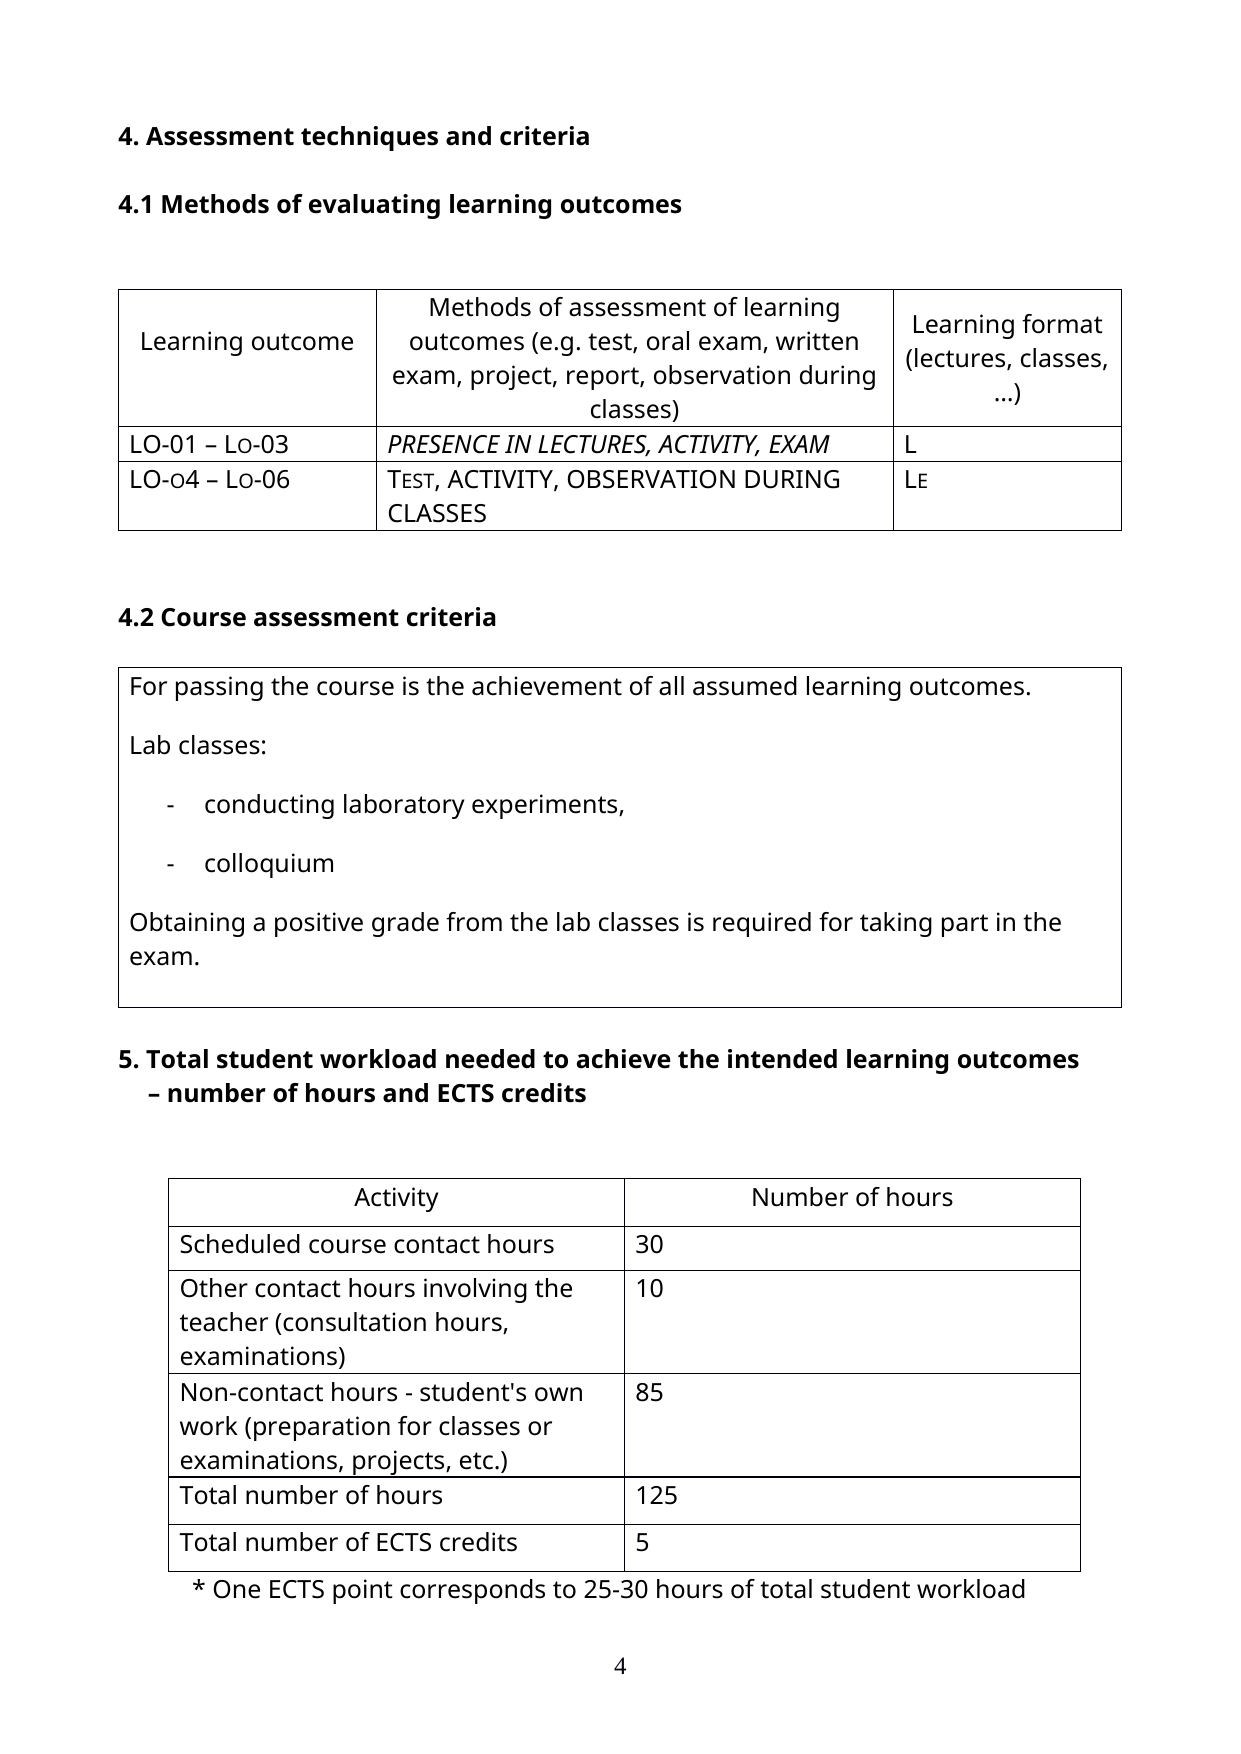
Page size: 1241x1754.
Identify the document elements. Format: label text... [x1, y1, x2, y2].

table_cell 30 [625, 1227, 1080, 1270]
table_cell Le [894, 462, 1121, 530]
table_cell LO-o4 – Lo-06 [119, 462, 376, 530]
table_header Learning format (lectures, classes,…) [894, 290, 1121, 426]
text – number of hours and ECTS credits [148, 1076, 1122, 1110]
table_cell Total number of ECTS credits [169, 1525, 624, 1571]
table_cell LO-01 – Lo-03 [119, 427, 376, 461]
table_header Methods of assessment of learning outcomes (e.g. test, oral exam, written exam, project, report, observation during classes) [377, 290, 893, 426]
table_cell PRESENCE IN LECTURES, ACTIVITY, EXAM [377, 427, 893, 461]
table_cell L [894, 427, 1121, 461]
text 4.2 Course assessment criteria [118, 599, 1122, 633]
text 4. Assessment techniques and criteria [118, 118, 1122, 152]
table_cell Test, ACTIVITY, OBSERVATION DURING CLASSES [377, 462, 893, 530]
table_cell 125 [625, 1478, 1080, 1524]
table_header Activity [169, 1179, 624, 1226]
table_cell Scheduled course contact hours [169, 1227, 624, 1270]
table_header Number of hours [625, 1179, 1080, 1226]
text * One ECTS point corresponds to 25-30 hours of total student workload [118, 1572, 1122, 1606]
table_cell Total number of hours [169, 1478, 624, 1524]
table_header For passing the course is the achievement of all assumed learning outcomes. Lab classes: conducting laboratory experiments, colloquium Obtaining a positive grade from the lab classes is required for taking part in the exam. [119, 668, 1121, 1007]
table_cell Other contact hours involving the teacher (consultation hours, examinations) [169, 1271, 624, 1373]
text 5. Total student workload needed to achieve the intended learning outcomes [118, 1042, 1122, 1076]
table_cell 85 [625, 1374, 1080, 1476]
table_header Learning outcome [119, 290, 376, 426]
table_cell Non-contact hours - student's own work (preparation for classes or examinations, projects, etc.) [169, 1374, 624, 1476]
text 4.1 Methods of evaluating learning outcomes [118, 186, 1122, 220]
table_cell 5 [625, 1525, 1080, 1571]
table_cell 10 [625, 1271, 1080, 1373]
